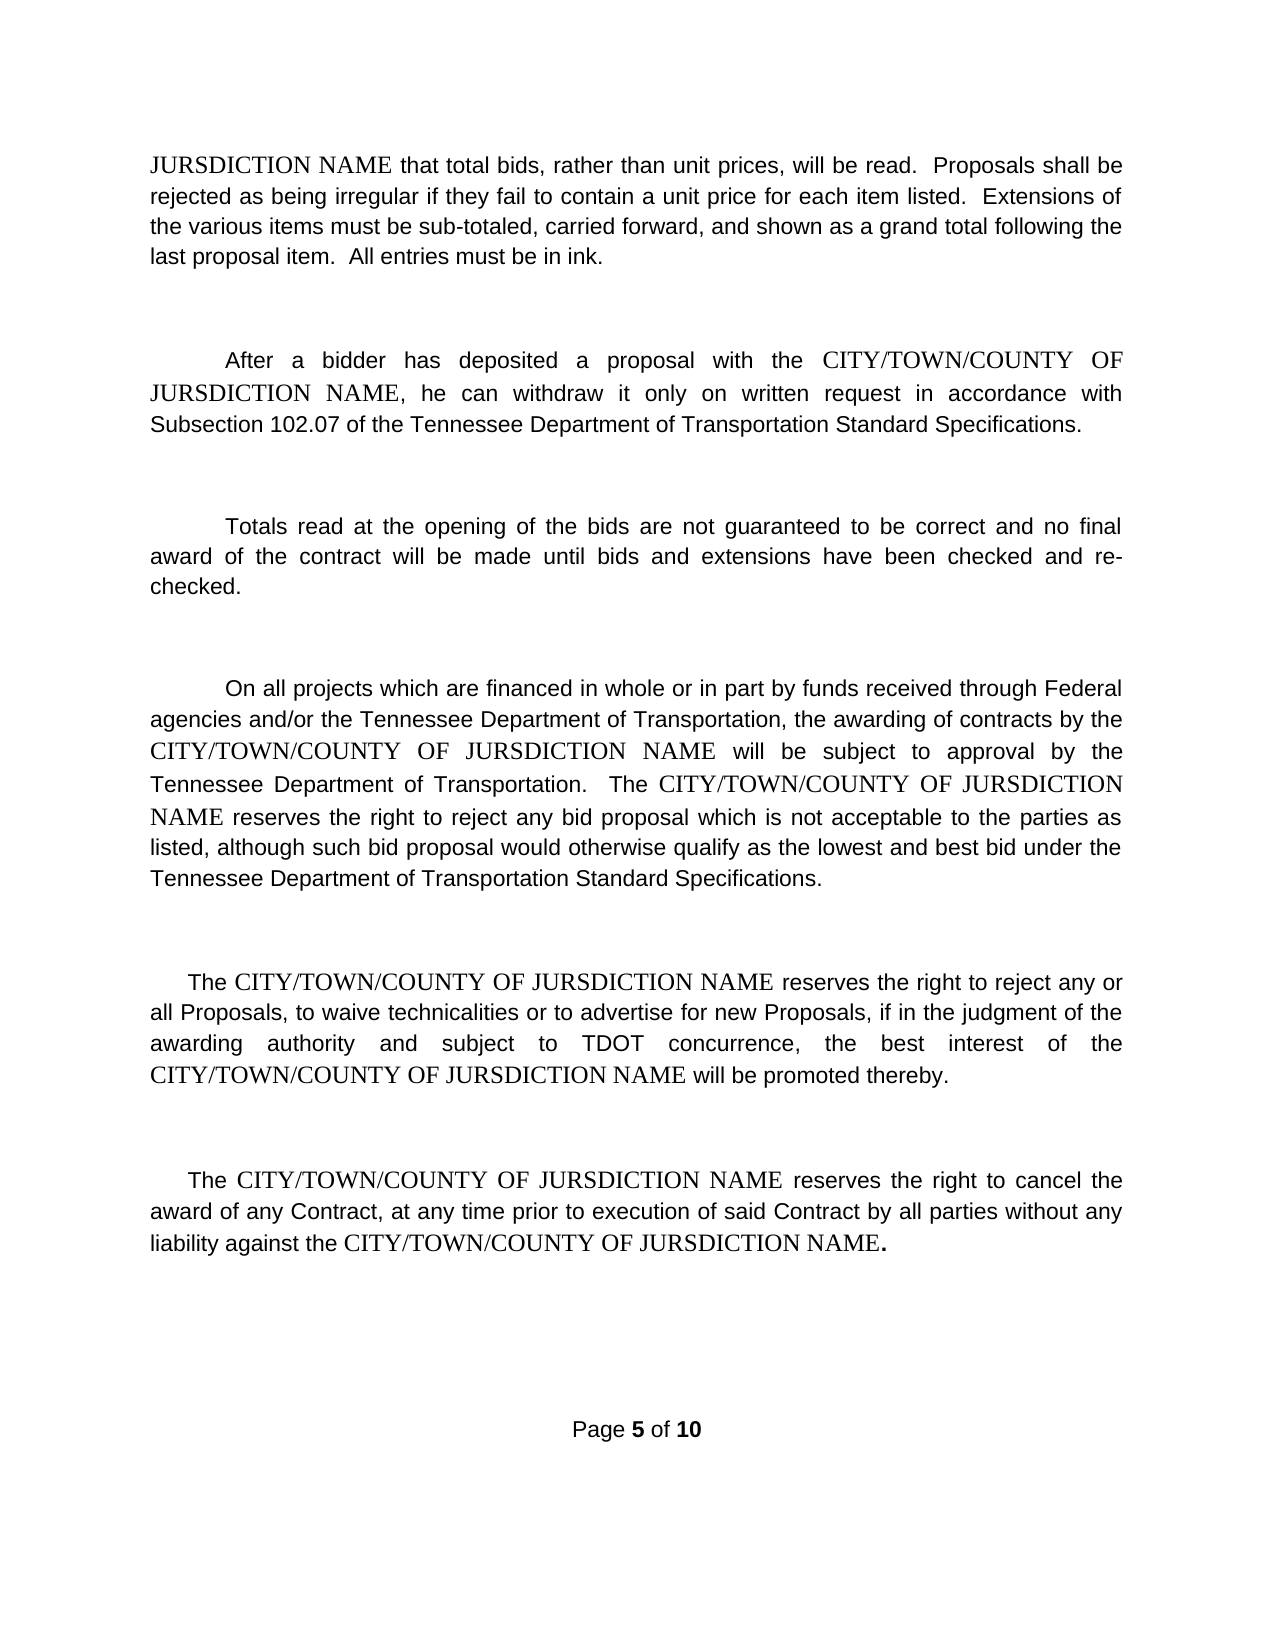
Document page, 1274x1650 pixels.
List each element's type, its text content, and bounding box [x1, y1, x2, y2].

text After a bidder has deposited a proposal with the , he can withdraw it only on written request in accordance with Subsection 102.07 of the Tennessee Department of Transportation Standard Specifications. [150, 345, 1123, 437]
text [150, 150, 1123, 269]
text The reserves the right to cancel the award of any Contract, at any time prior to execution of said Contract by all parties without any liability against the . [150, 1165, 1123, 1257]
text Totals read at the opening of the bids are not guaranteed to be correct and no final award of the contract will be made until bids and extensions have been checked and re-checked. [150, 513, 1123, 599]
text On all projects which are financed in whole or in part by funds received through Federal agencies and/or the Tennessee Department of Transportation, the awarding of contracts by the will be subject to approval by the Tennessee Department of Transportation. The reserves the right to reject any bid proposal which is not acceptable to the parties as listed, although such bid proposal would otherwise qualify as the lowest and best bid under the Tennessee Department of Transportation Standard Specifications. [150, 675, 1123, 891]
text The reserves the right to reject any or all Proposals, to waive technicalities or to advertise for new Proposals, if in the judgment of the awarding authority and subject to TDOT concurrence, the best interest of the will be promoted thereby. [150, 967, 1123, 1089]
